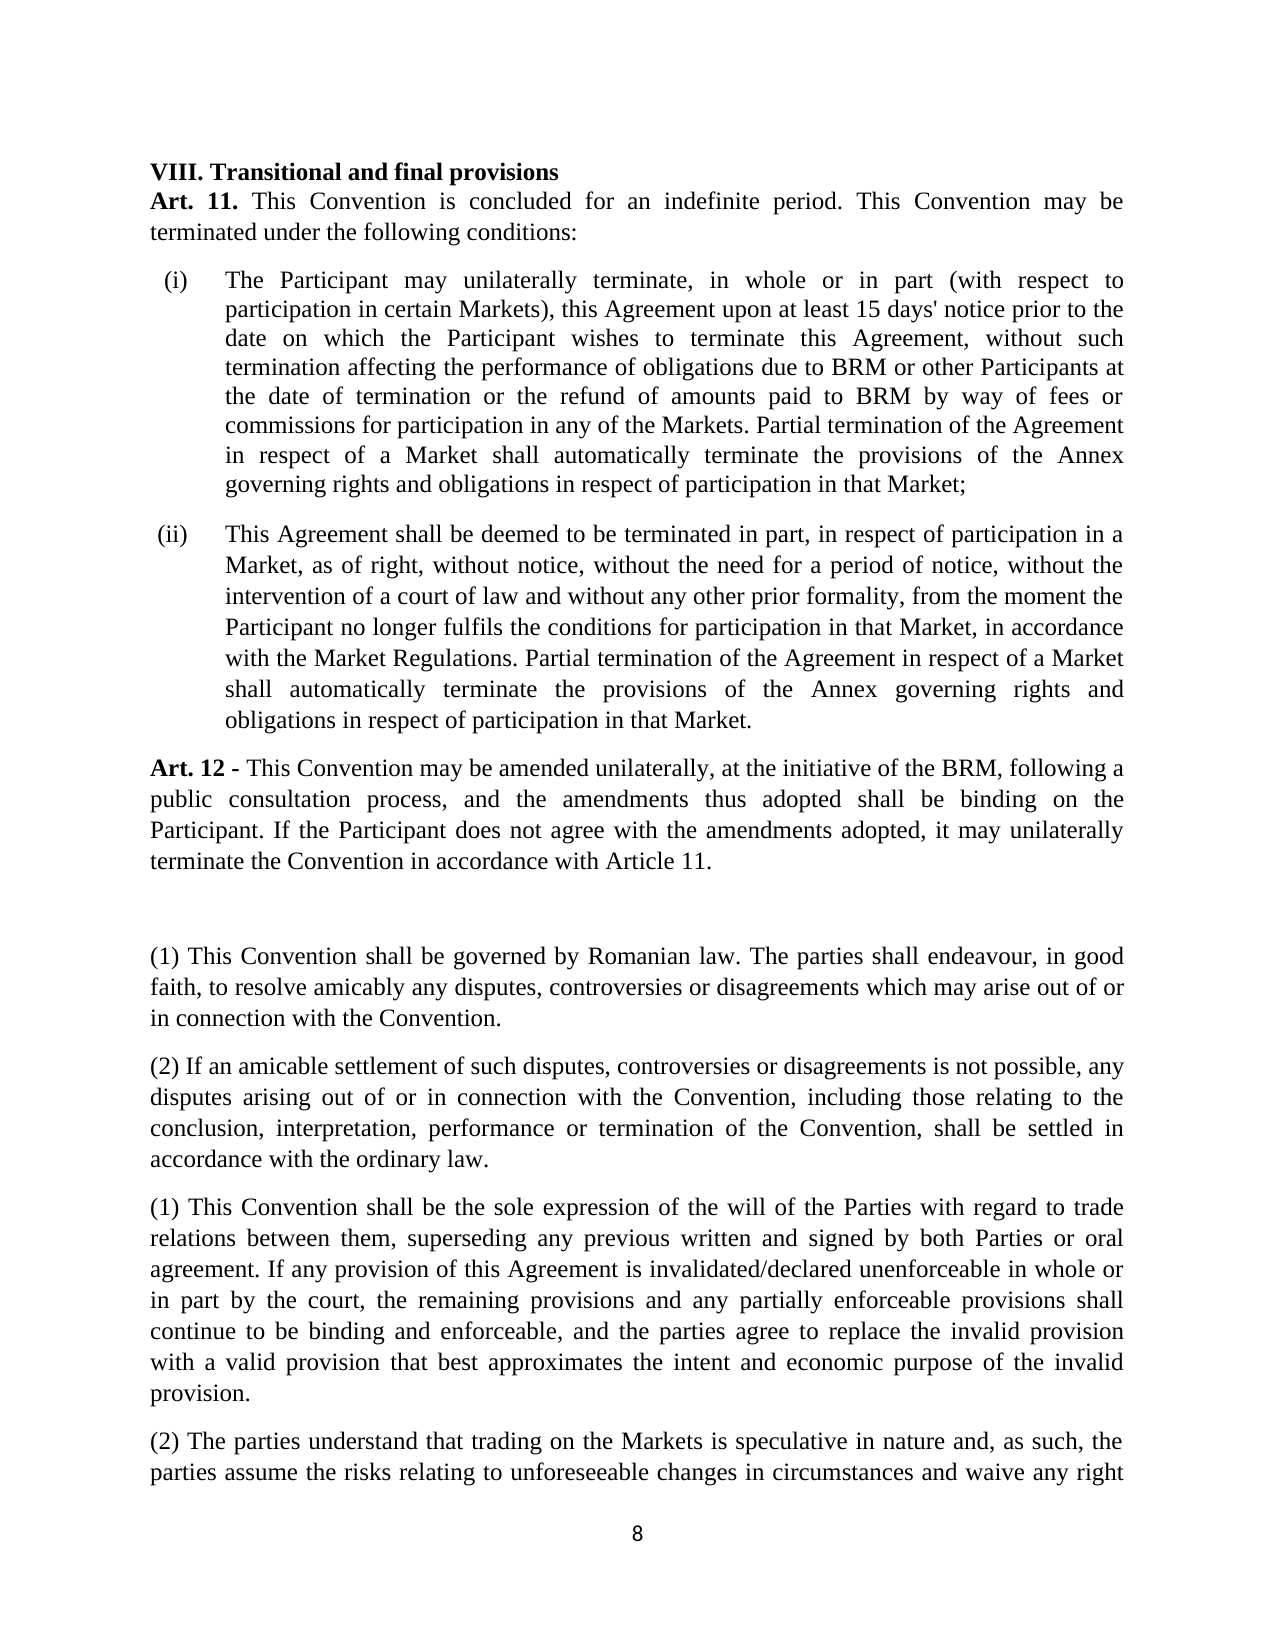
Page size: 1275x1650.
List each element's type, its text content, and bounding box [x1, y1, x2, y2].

list This Agreement shall be deemed to be terminated in part, in respect of participation in a Market, as of right, without notice, without the need for a period of notice, without the intervention of a court of law and without any other prior formality, from the moment the Participant no longer fulfils the conditions for participation in that Market, in accordance with the Market Regulations. Partial termination of the Agreement in respect of a Market shall automatically terminate the provisions of the Annex governing rights and obligations in respect of participation in that Market. [187, 519, 1125, 734]
text VIII. Transitional and final provisions [150, 150, 1125, 186]
list The Participant may unilaterally terminate, in whole or in part (with respect to participation in certain Markets), this Agreement upon at least 15 days' notice prior to the date on which the Participant wishes to terminate this Agreement, without such termination affecting the performance of obligations due to BRM or other Participants at the date of termination or the refund of amounts paid to BRM by way of fees or commissions for participation in any of the Markets. Partial termination of the Agreement in respect of a Market shall automatically terminate the provisions of the Annex governing rights and obligations in respect of participation in that Market; [187, 265, 1125, 498]
text (2) If an amicable settlement of such disputes, controversies or disagreements is not possible, any disputes arising out of or in connection with the Convention, including those relating to the conclusion, interpretation, performance or termination of the Convention, shall be settled in accordance with the ordinary law. [150, 1051, 1125, 1173]
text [150, 1426, 1125, 1486]
text Art. 12 - This Convention may be amended unilaterally, at the initiative of the BRM, following a public consultation process, and the amendments thus adopted shall be binding on the Participant. If the Participant does not agree with the amendments adopted, it may unilaterally terminate the Convention in accordance with Article 11. [150, 753, 1125, 875]
text Art. 11. This Convention is concluded for an indefinite period. This Convention may be terminated under the following conditions: [150, 186, 1125, 246]
text (1) This Convention shall be governed by Romanian law. The parties shall endeavour, in good faith, to resolve amicably any disputes, controversies or disagreements which may arise out of or in connection with the Convention. [150, 941, 1125, 1032]
text (1) This Convention shall be the sole expression of the will of the Parties with regard to trade relations between them, superseding any previous written and signed by both Parties or oral agreement. If any provision of this Agreement is invalidated/declared unenforceable in whole or in part by the court, the remaining provisions and any partially enforceable provisions shall continue to be binding and enforceable, and the parties agree to replace the invalid provision with a valid provision that best approximates the intent and economic purpose of the invalid provision. [150, 1192, 1125, 1407]
